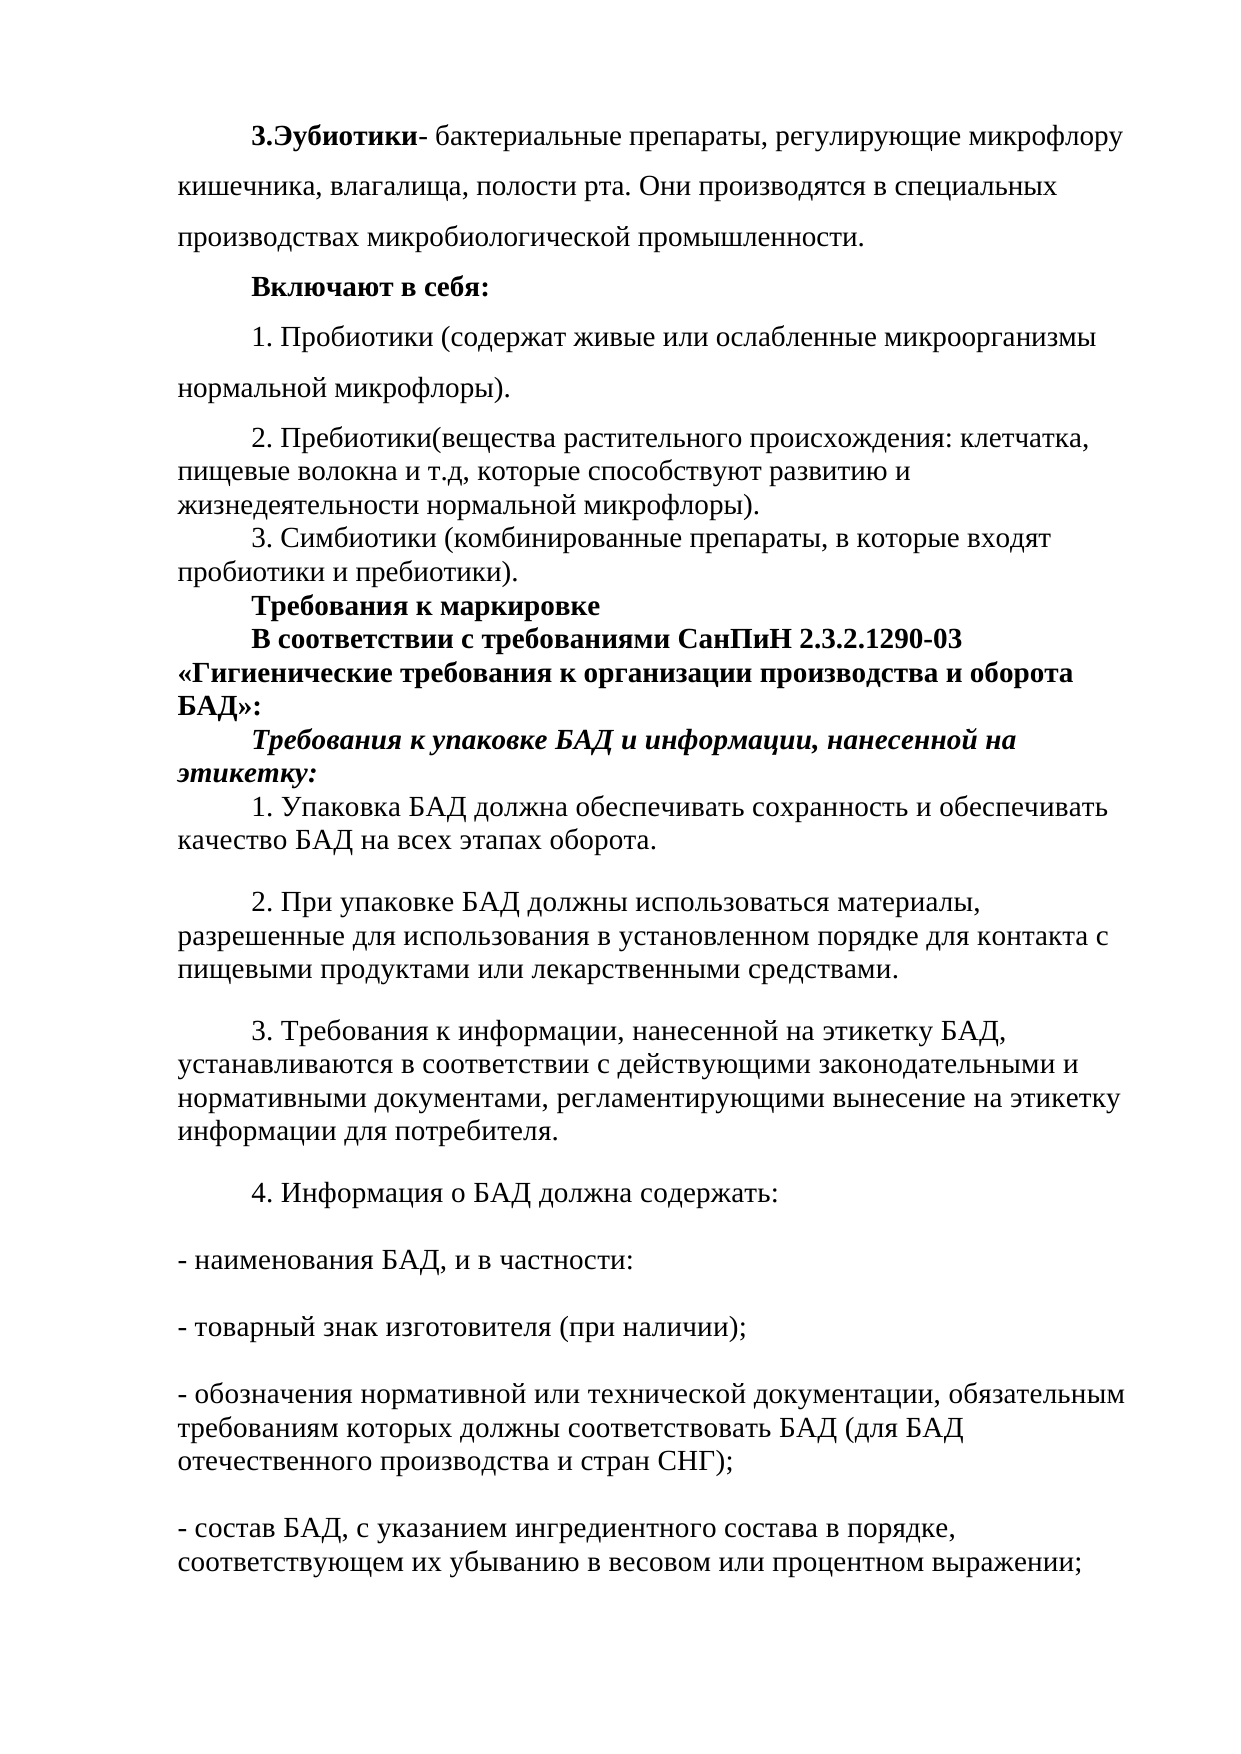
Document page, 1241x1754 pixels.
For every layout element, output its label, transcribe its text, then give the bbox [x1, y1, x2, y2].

text 1. Упаковка БАД должна обеспечивать сохранность и обеспечивать качество БАД на всех этапах оборота. [177, 789, 1152, 884]
text 3. Симбиотики (комбинированные препараты, в которые входят пробиотики и пребиотики). [177, 521, 1152, 588]
text Требования к маркировке [177, 588, 1152, 621]
text 3.Эубиотики- бактериальные препараты, регулирующие микрофлору кишечника, влагалища, полости рта. Они производятся в специальных производствах микробиологической промышленности. [177, 118, 1152, 252]
text Включают в себя: [177, 269, 1152, 303]
text 2. Пребиотики(вещества растительного происхождения: клетчатка, пищевые волокна и т.д, которые способствуют развитию и жизнедеятельности нормальной микрофлоры). [177, 420, 1152, 521]
text 3. Требования к информации, нанесенной на этикетку БАД, устанавливаются в соответствии с действующими законодательными и нормативными документами, регламентирующими вынесение на этикетку информации для потребителя. [177, 1013, 1152, 1175]
text В соответствии с требованиями СанПиН 2.3.2.1290-03 «Гигиенические требования к организации производства и оборота БАД»: [177, 621, 1152, 722]
text Требования к упаковке БАД и информации, нанесенной на этикетку: [177, 722, 1152, 789]
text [177, 1175, 1152, 1577]
text 2. При упаковке БАД должны использоваться материалы, разрешенные для использования в установленном порядке для контакта с пищевыми продуктами или лекарственными средствами. [177, 884, 1152, 1013]
text 1. Пробиотики (содержат живые или ослабленные микроорганизмы нормальной микрофлоры). [177, 319, 1152, 403]
